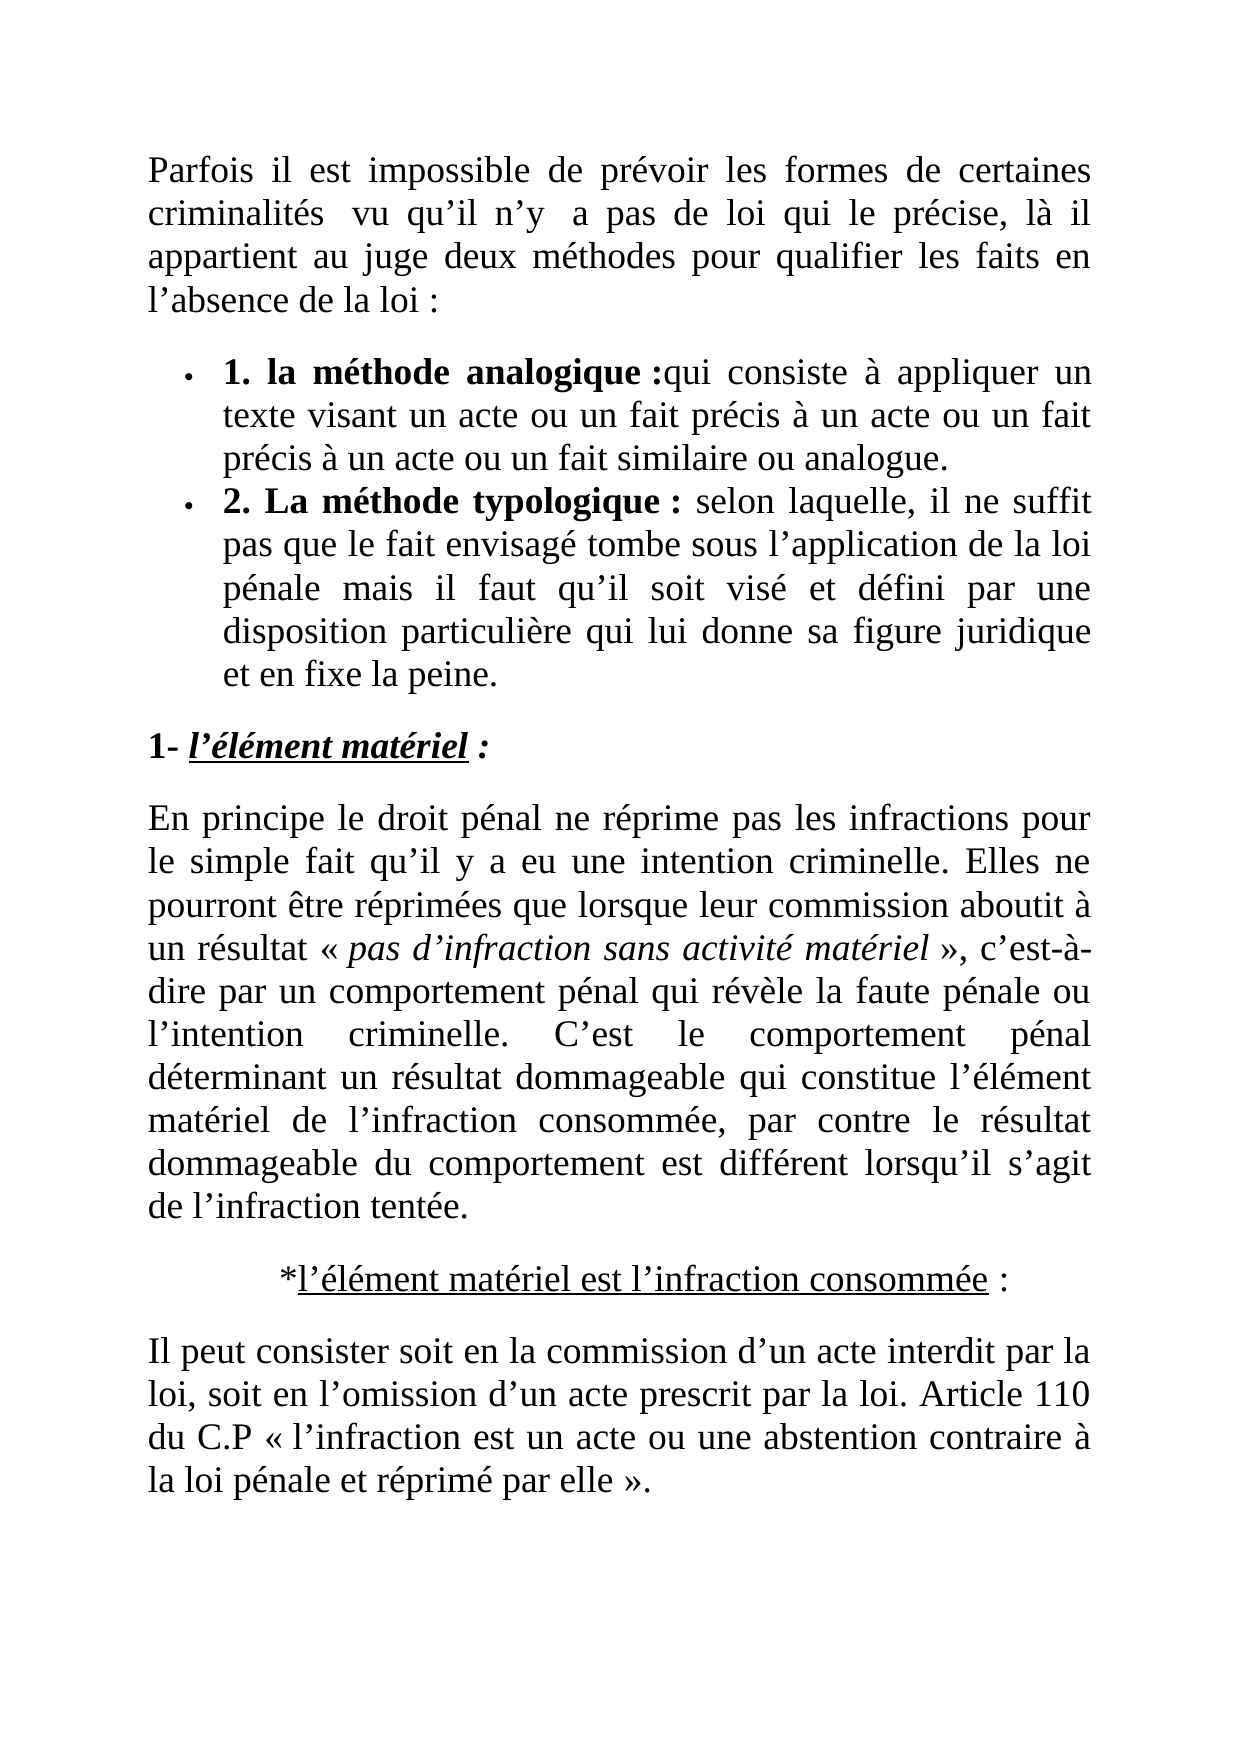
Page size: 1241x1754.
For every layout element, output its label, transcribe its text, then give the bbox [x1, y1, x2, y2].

text Parfois il est impossible de prévoir les formes de certaines criminalités vu qu’il n’y a pas de loi qui le précise, là il appartient au juge deux méthodes pour qualifier les faits en l’absence de la loi : [148, 148, 1093, 320]
text Il peut consister soit en la commission d’un acte interdit par la loi, soit en l’omission d’un acte prescrit par la loi. Article 110 du C.P « l’infraction est un acte ou une abstention contraire à la loi pénale et réprimé par elle ». [148, 1328, 1093, 1501]
text 1- l’élément matériel : [148, 723, 1093, 767]
list 2. La méthode typologique : selon laquelle, il ne suffit pas que le fait envisagé tombe sous l’application de la loi pénale mais il faut qu’il soit visé et défini par une disposition particulière qui lui donne sa figure juridique et en fixe la peine. [185, 479, 1093, 694]
list 1. la méthode analogique :qui consiste à appliquer un texte visant un acte ou un fait précis à un acte ou un fait précis à un acte ou un fait similaire ou analogue. [185, 349, 1093, 479]
text *l’élément matériel est l’infraction consommée : [148, 1256, 1093, 1299]
text En principe le droit pénal ne réprime pas les infractions pour le simple fait qu’il y a eu une intention criminelle. Elles ne pourront être réprimées que lorsque leur commission aboutit à un résultat « pas d’infraction sans activité matériel », c’est-à-dire par un comportement pénal qui révèle la faute pénale ou l’intention criminelle. C’est le comportement pénal déterminant un résultat dommageable qui constitue l’élément matériel de l’infraction consommée, par contre le résultat dommageable du comportement est différent lorsqu’il s’agit de l’infraction tentée. [148, 796, 1093, 1227]
